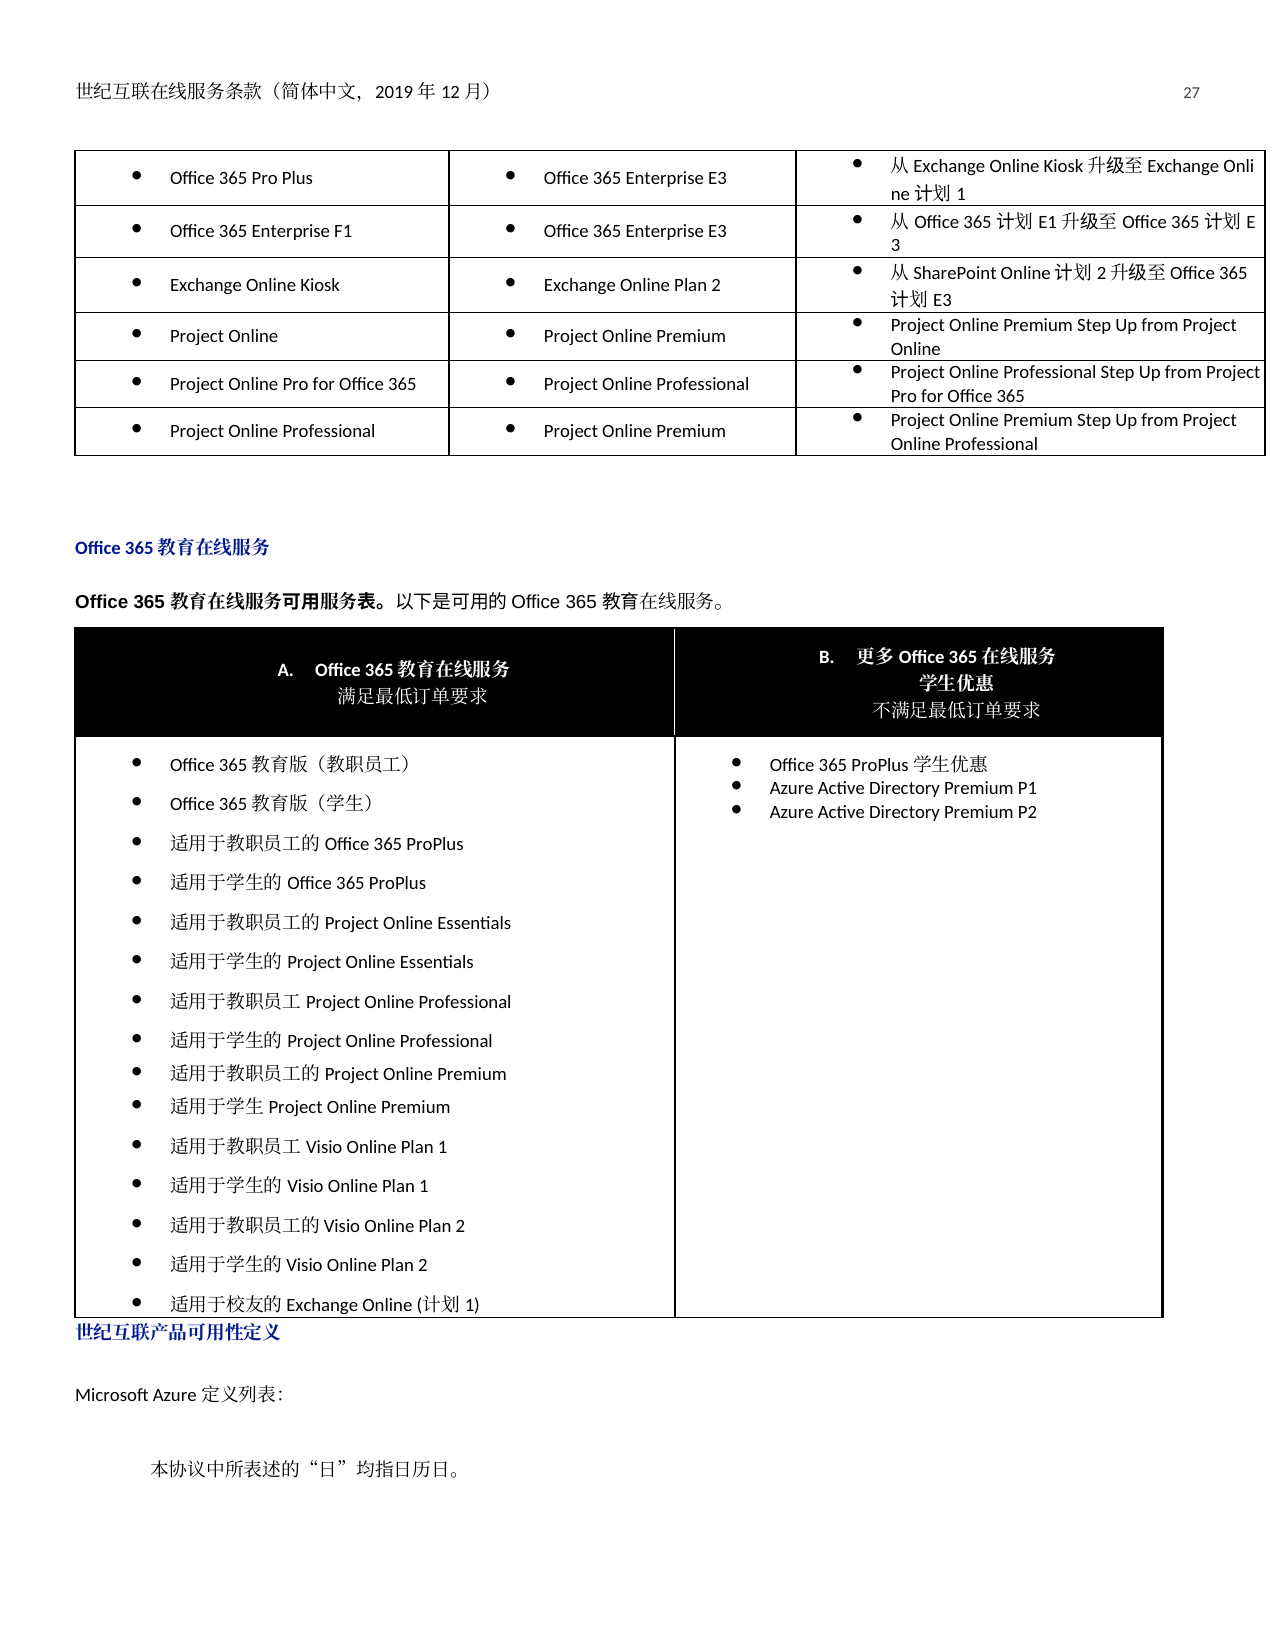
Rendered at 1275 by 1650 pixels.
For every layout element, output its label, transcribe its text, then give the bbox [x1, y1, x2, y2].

table_cell Project Online [76, 313, 448, 359]
table_cell Project Online Professional [450, 361, 795, 407]
table_cell Project Online Premium [450, 408, 795, 455]
table_cell 从 Office 365 计划 E1 升级至 Office 365 计划 E3 [797, 206, 1264, 257]
subtitle 世纪互联产品可用性定义 [75, 1318, 1200, 1345]
text 本协议中所表述的“日”均指日历日。 [150, 1455, 1211, 1482]
table_cell Office 365 Enterprise F1 [76, 206, 448, 257]
table_header 更多 Office 365 在线服务 学生优惠 不满足最低订单要求 [675, 629, 1161, 735]
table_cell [450, 151, 795, 205]
table_cell Project Online Premium Step Up from Project Online [797, 313, 1264, 359]
table_cell Office 365 Enterprise E3 [450, 206, 795, 257]
table_cell Exchange Online Plan 2 [450, 258, 795, 312]
table_cell Project Online Premium Step Up from Project Online Professional [797, 408, 1264, 455]
table_cell Project Online Pro for Office 365 [76, 361, 448, 407]
table_cell 从Exchange Online Kiosk升级至Exchange Online 计划 1 [797, 151, 1264, 205]
table_cell Project Online Professional Step Up from Project Pro for Office 365 [797, 361, 1264, 407]
list Microsoft Azure 定义列表： [75, 1380, 1200, 1407]
table_cell Office 365 教育版（教职员工） Office 365 教育版（学生） 适用于教职员工的 Office 365 ProPlus 适用于学生的 Office 365 ProPlus 适用于教职员工的 Project Online Essentials 适用于学生的 Project Online Essentials 适用于教职员工 Project Online Professional 适用于学生的 Project Online Professional 适用于教职员工的 Project Online Premium 适用于学生 Project Online Premium 适用于教职员工 Visio Online Plan 1 适用于学生的 Visio Online Plan 1 适用于教职员工的Visio Online Plan 2 适用于学生的Visio Online Plan 2 适用于校友的Exchange Online (计划 1) [76, 737, 674, 1317]
text Office 365 教育在线服务可用服务表。以下是可用的Office 365 教育在线服务。 [75, 584, 1200, 614]
table_header Office 365 教育在线服务 满足最低订单要求 [76, 629, 674, 735]
table_cell Project Online Professional [76, 408, 448, 455]
table_cell Project Online Premium [450, 313, 795, 359]
table_cell Office 365 ProPlus 学生优惠 Azure Active Directory Premium P1 Azure Active Directory Premium P2 [676, 737, 1161, 1317]
subtitle Office 365教育在线服务 [75, 533, 1200, 559]
table_cell Exchange Online Kiosk [76, 258, 448, 312]
table_cell Office 365 Pro Plus [76, 151, 448, 205]
table_cell 从SharePoint Online计划 2升级至Office 365 计划 E3 [797, 258, 1264, 312]
